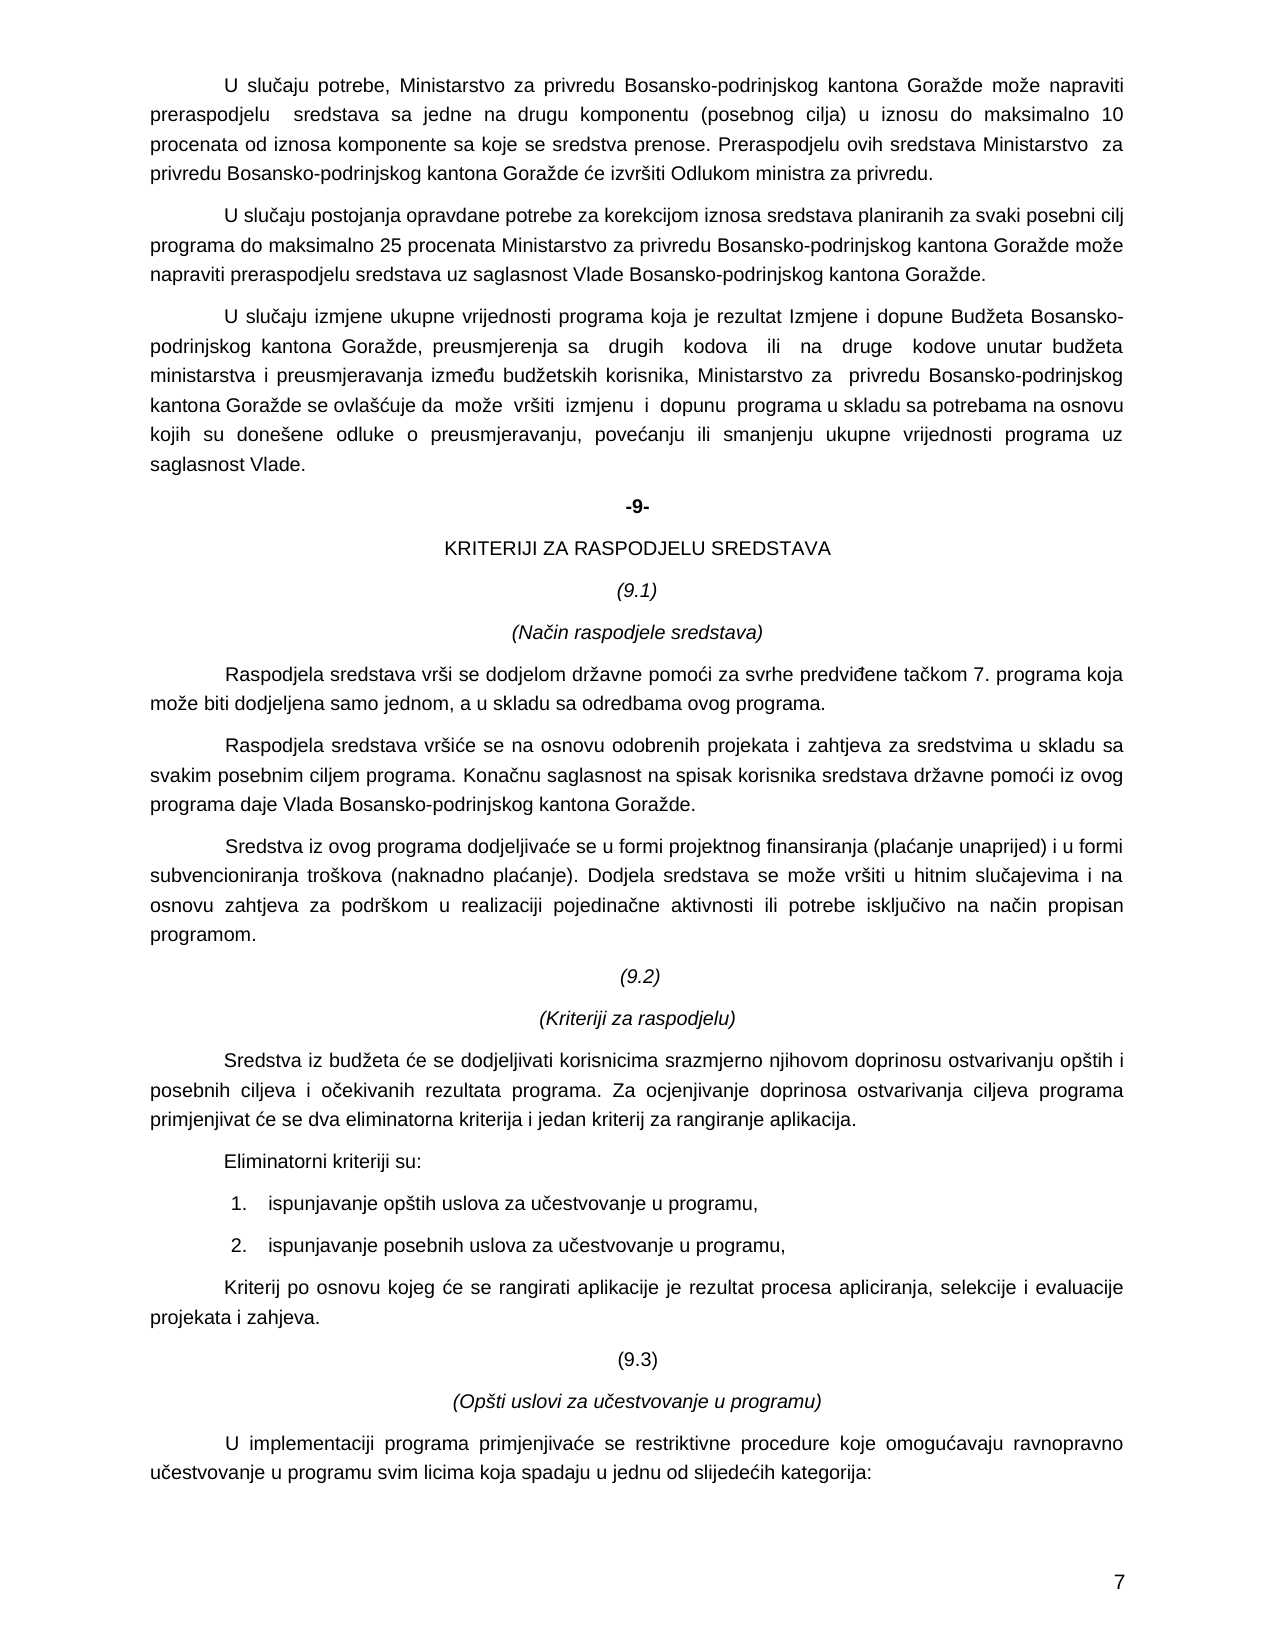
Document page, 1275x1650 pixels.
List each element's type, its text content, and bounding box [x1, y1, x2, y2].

text (9.1) [149, 578, 1125, 601]
list Kriterij po osnovu kojeg će se rangirati aplikacije je rezultat procesa apliciranja, selekcije i evaluacije projekata i zahjeva. [150, 1276, 1125, 1328]
text (9.3) [150, 1348, 1125, 1370]
text Sredstva iz budžeta će se dodjeljivati korisnicima srazmjerno njihovom doprinosu ostvarivanju opštih i posebnih ciljeva i očekivanih rezultata programa. Za ocjenjivanje doprinosa ostvarivanja ciljeva programa primjenjivat će se dva eliminatorna kriterija i jedan kriterij za rangiranje aplikacija. [150, 1049, 1125, 1131]
text Raspodjela sredstava vrši se dodjelom državne pomoći za svrhe predviđene tačkom 7. programa koja može biti dodjeljena samo jednom, a u skladu sa odredbama ovog programa. [150, 662, 1125, 715]
list ispunjavanje opštih uslova za učestvovanje u programu, [231, 1192, 1125, 1215]
text Eliminatorni kriteriji su: [150, 1150, 1125, 1173]
text Raspodjela sredstava vršiće se na osnovu odobrenih projekata i zahtjeva za sredstvima u skladu sa svakim posebnim ciljem programa. Konačnu saglasnost na spisak korisnika sredstava državne pomoći iz ovog programa daje Vlada Bosansko-podrinjskog kantona Goražde. [150, 734, 1125, 816]
text (9.2) [150, 965, 1125, 988]
text U slučaju potrebe, Ministarstvo za privredu Bosansko-podrinjskog kantona Goražde može napraviti preraspodjelu sredstava sa jedne na drugu komponentu (posebnog cilja) u iznosu do maksimalno 10 procenata od iznosa komponente sa koje se sredstva prenose. Preraspodjelu ovih sredstava Ministarstvo za privredu Bosansko-podrinjskog kantona Goražde će izvršiti Odlukom ministra za privredu. [150, 74, 1125, 185]
list ispunjavanje posebnih uslova za učestvovanje u programu, [231, 1234, 1125, 1257]
text U slučaju postojanja opravdane potrebe za korekcijom iznosa sredstava planiranih za svaki posebni cilj programa do maksimalno 25 procenata Ministarstvo za privredu Bosansko-podrinjskog kantona Goražde može napraviti preraspodjelu sredstava uz saglasnost Vlade Bosansko-podrinjskog kantona Goražde. [150, 204, 1125, 286]
text (Način raspodjele sredstava) [150, 621, 1125, 643]
text (Opšti uslovi za učestvovanje u programu) [150, 1389, 1125, 1412]
text U implementaciji programa primjenjivaće se restriktivne procedure koje omogućavaju ravnopravno učestvovanje u programu svim licima koja spadaju u jednu od slijedećih kategorija: [150, 1432, 1125, 1484]
text (Kriteriji za raspodjelu) [150, 1007, 1125, 1030]
text U slučaju izmjene ukupne vrijednosti programa koja je rezultat Izmjene i dopune Budžeta Bosansko-podrinjskog kantona Goražde, preusmjerenja sa drugih kodova ili na druge kodove unutar budžeta ministarstva i preusmjeravanja između budžetskih korisnika, Ministarstvo za privredu Bosansko-podrinjskog kantona Goražde se ovlašćuje da može vršiti izmjenu i dopunu programa u skladu sa potrebama na osnovu kojih su donešene odluke o preusmjeravanju, povećanju ili smanjenju ukupne vrijednosti programa uz saglasnost Vlade. [150, 305, 1125, 475]
text KRITERIJI ZA RASPODJELU SREDSTAVA [150, 537, 1125, 559]
text Sredstva iz ovog programa dodjeljivaće se u formi projektnog finansiranja (plaćanje unaprijed) i u formi subvencioniranja troškova (naknadno plaćanje). Dodjela sredstava se može vršiti u hitnim slučajevima i na osnovu zahtjeva za podrškom u realizaciji pojedinačne aktivnosti ili potrebe isključivo na način propisan programom. [150, 835, 1125, 946]
text -9- [150, 494, 1125, 517]
